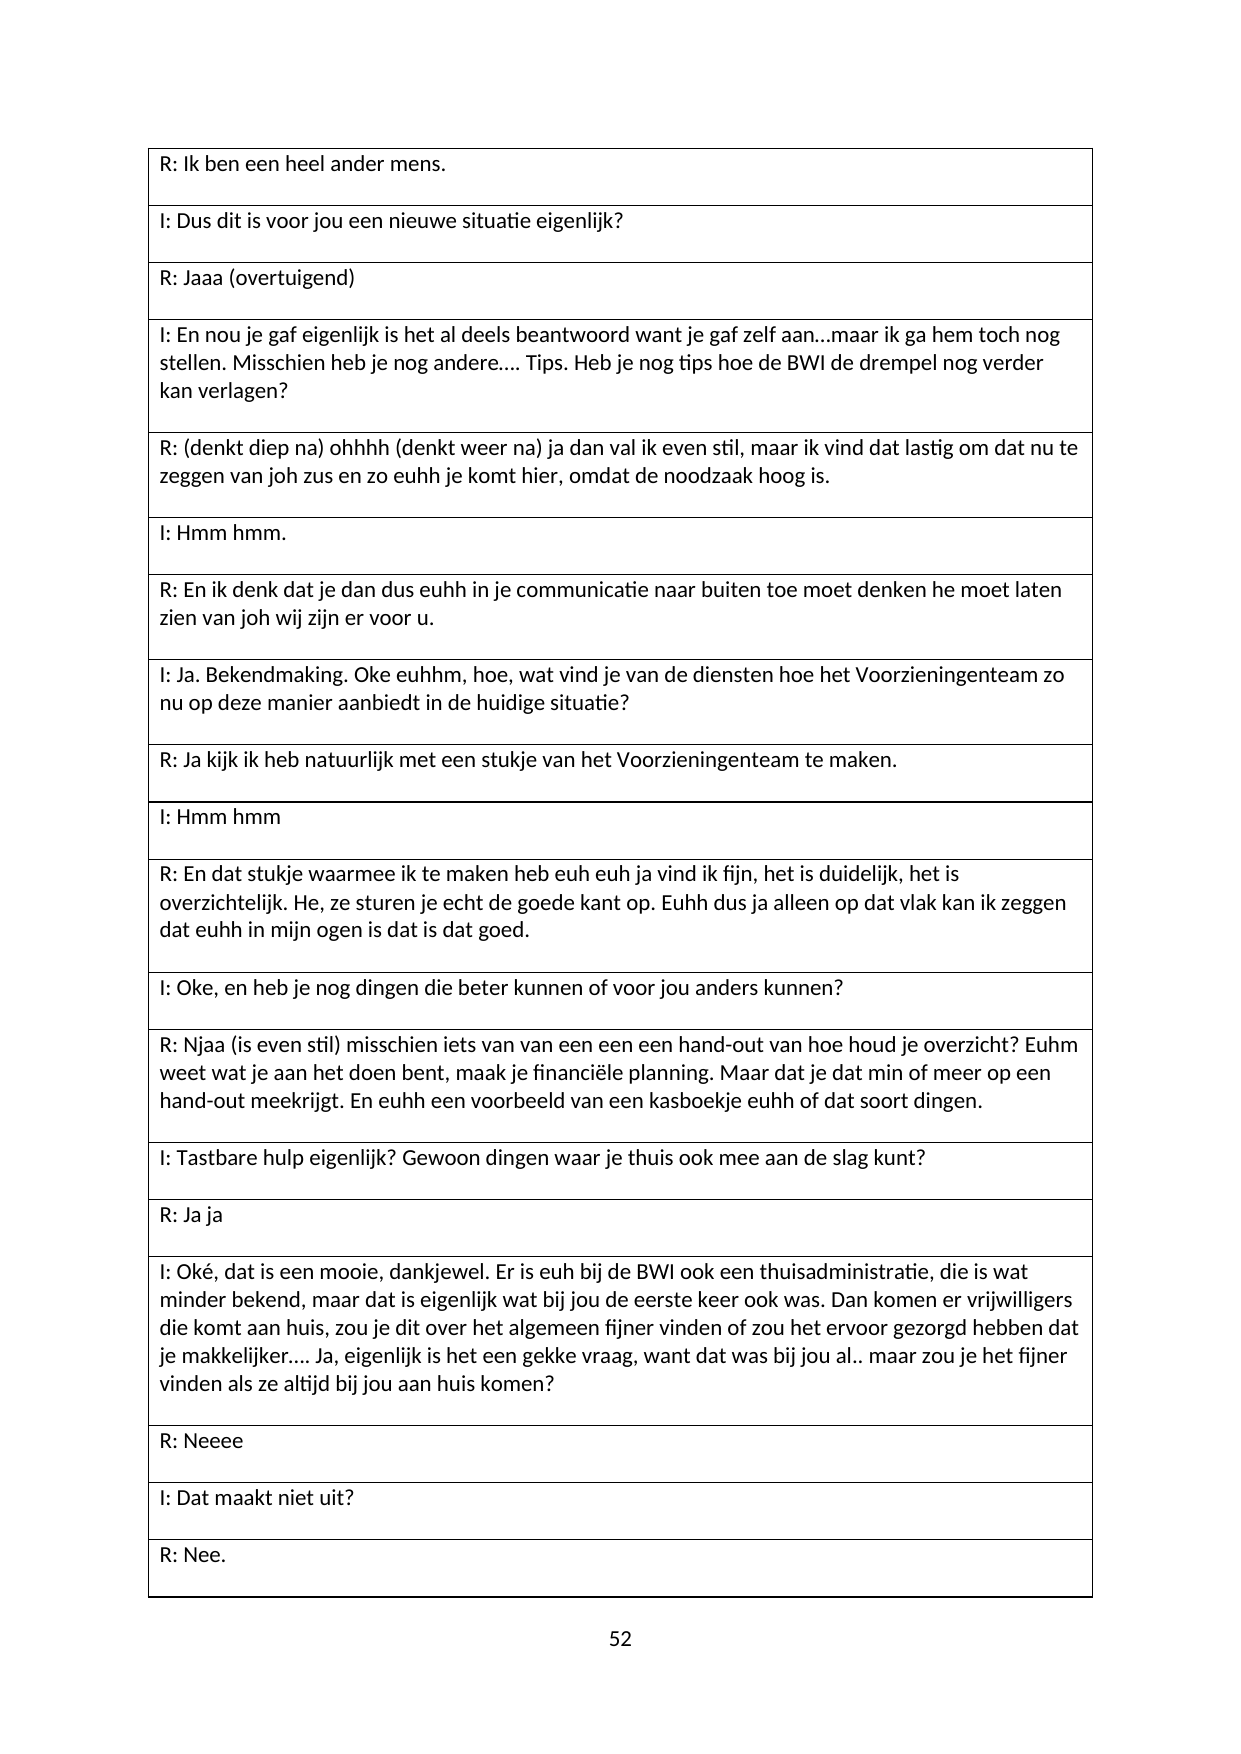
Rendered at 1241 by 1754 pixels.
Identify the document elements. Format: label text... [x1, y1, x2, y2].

table_cell R: Jaaa (overtuigend) [149, 263, 1092, 319]
table_cell I: Oké, dat is een mooie, dankjewel. Er is euh bij de BWI ook een thuisadministratie, die is wat minder bekend, maar dat is eigenlijk wat bij jou de eerste keer ook was. Dan komen er vrijwilligers die komt aan huis, zou je dit over het algemeen fijner vinden of zou het ervoor gezorgd hebben dat je makkelijker…. Ja, eigenlijk is het een gekke vraag, want dat was bij jou al.. maar zou je het fijner vinden als ze altijd bij jou aan huis komen? [149, 1257, 1092, 1425]
table_cell I: Dat maakt niet uit? [149, 1483, 1092, 1539]
table_cell R: Nee. [149, 1540, 1092, 1596]
table_cell I: En nou je gaf eigenlijk is het al deels beantwoord want je gaf zelf aan…maar ik ga hem toch nog stellen. Misschien heb je nog andere…. Tips. Heb je nog tips hoe de BWI de drempel nog verder kan verlagen? [149, 320, 1092, 432]
table_cell I: Hmm hmm [149, 803, 1092, 858]
table_cell I: Hmm hmm. [149, 518, 1092, 574]
table_cell I: Tastbare hulp eigenlijk? Gewoon dingen waar je thuis ook mee aan de slag kunt? [149, 1143, 1092, 1199]
table_cell R: Ja kijk ik heb natuurlijk met een stukje van het Voorzieningenteam te maken. [149, 745, 1092, 801]
table_cell R: Neeee [149, 1426, 1092, 1482]
table_cell R: Ik ben een heel ander mens. [149, 149, 1092, 205]
table_cell R: (denkt diep na) ohhhh (denkt weer na) ja dan val ik even stil, maar ik vind dat lastig om dat nu te zeggen van joh zus en zo euhh je komt hier, omdat de noodzaak hoog is. [149, 433, 1092, 517]
table_cell I: Ja. Bekendmaking. Oke euhhm, hoe, wat vind je van de diensten hoe het Voorzieningenteam zo nu op deze manier aanbiedt in de huidige situatie? [149, 660, 1092, 744]
table_cell I: Oke, en heb je nog dingen die beter kunnen of voor jou anders kunnen? [149, 973, 1092, 1029]
table_cell R: En ik denk dat je dan dus euhh in je communicatie naar buiten toe moet denken he moet laten zien van joh wij zijn er voor u. [149, 575, 1092, 659]
table_cell R: Ja ja [149, 1200, 1092, 1256]
table_cell R: Njaa (is even stil) misschien iets van van een een een hand-out van hoe houd je overzicht? Euhm weet wat je aan het doen bent, maak je financiële planning. Maar dat je dat min of meer op een hand-out meekrijgt. En euhh een voorbeeld van een kasboekje euhh of dat soort dingen. [149, 1030, 1092, 1142]
table_cell R: En dat stukje waarmee ik te maken heb euh euh ja vind ik fijn, het is duidelijk, het is overzichtelijk. He, ze sturen je echt de goede kant op. Euhh dus ja alleen op dat vlak kan ik zeggen dat euhh in mijn ogen is dat is dat goed. [149, 860, 1092, 972]
table_cell I: Dus dit is voor jou een nieuwe situatie eigenlijk? [149, 206, 1092, 262]
